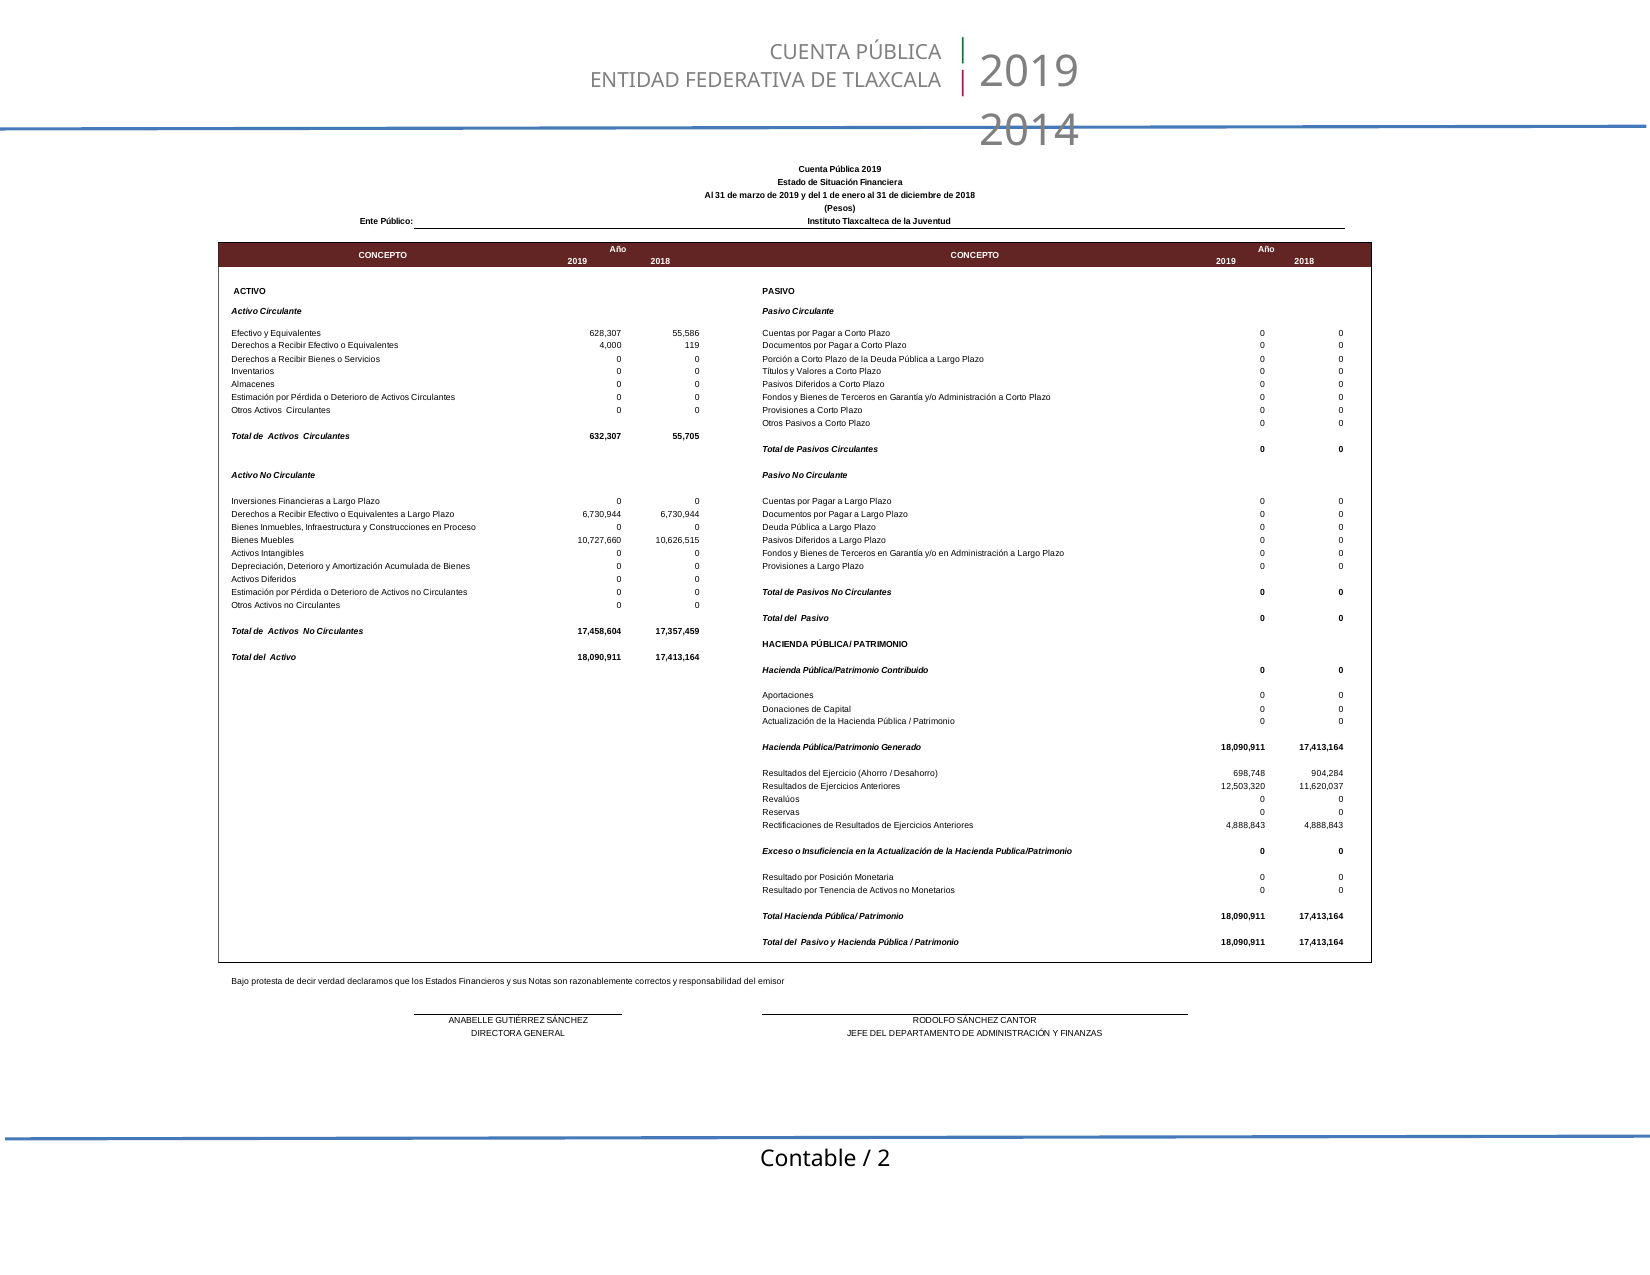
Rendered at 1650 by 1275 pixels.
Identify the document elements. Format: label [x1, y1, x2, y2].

picture [956, 28, 974, 100]
